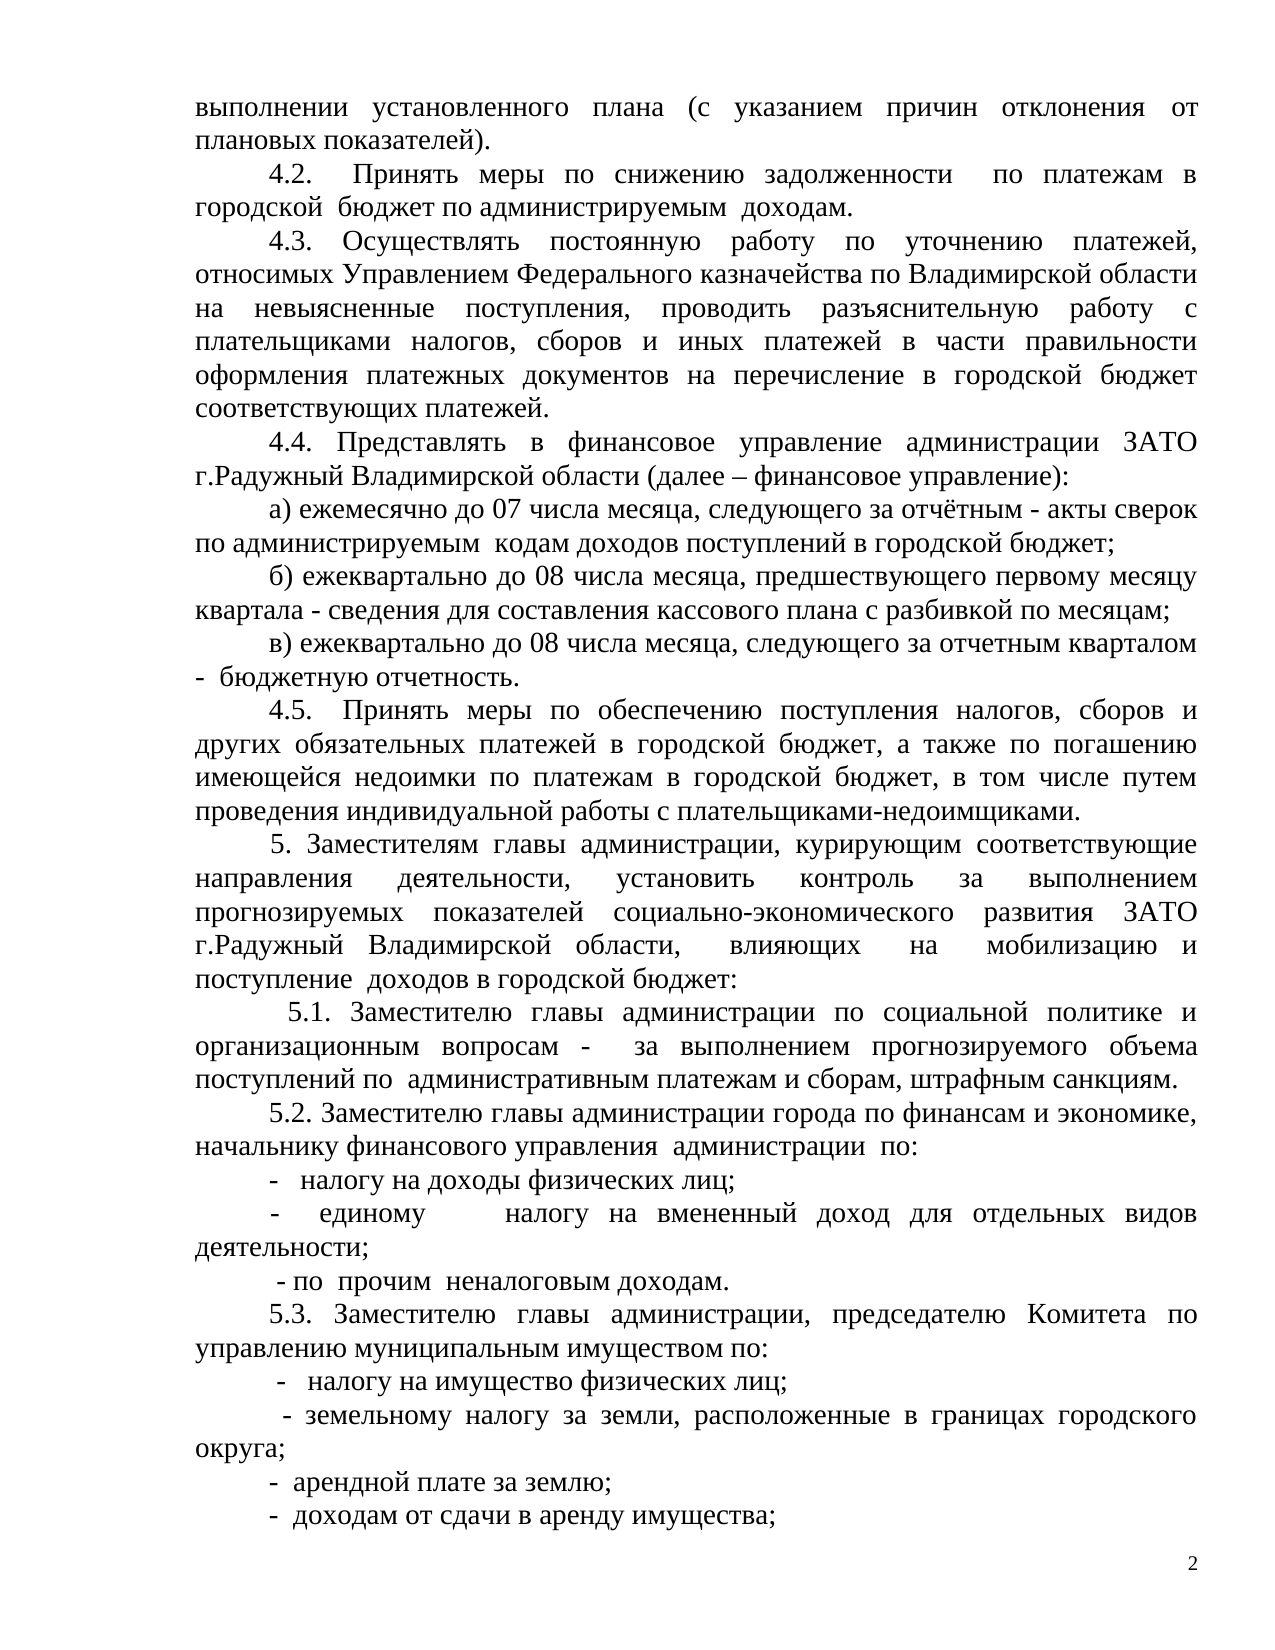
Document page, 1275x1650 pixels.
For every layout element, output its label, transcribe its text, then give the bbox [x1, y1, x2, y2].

text б) ежеквартально до 08 числа месяца, предшествующего первому месяцу квартала - сведения для составления кассового плана с разбивкой по месяцам; [195, 558, 1198, 625]
text - единому налогу на вмененный доход для отдельных видов деятельности; [195, 1196, 1198, 1263]
text 5.3. Заместителю главы администрации, председателю Комитета по управлению муниципальным имуществом по: [195, 1296, 1198, 1363]
text 4.5. Принять меры по обеспечению поступления налогов, сборов и других обязательных платежей в городской бюджет, а также по погашению имеющейся недоимки по платежам в городской бюджет, в том числе путем проведения индивидуальной работы с плательщиками-недоимщиками. [195, 692, 1198, 827]
text 4.3. Осуществлять постоянную работу по уточнению платежей, относимых Управлением Федерального казначейства по Владимирской области на невыясненные поступления, проводить разъяснительную работу с плательщиками налогов, сборов и иных платежей в части правильности оформления платежных документов на перечисление в городской бюджет соответствующих платежей. [195, 223, 1198, 424]
text в) ежеквартально до 08 числа месяца, следующего за отчетным кварталом - бюджетную отчетность. [195, 625, 1198, 692]
text 4.2. Принять меры по снижению задолженности по платежам в городской бюджет по администрируемым доходам. [195, 156, 1198, 223]
text выполнении установленного плана (с указанием причин отклонения от плановых показателей). [195, 89, 1198, 156]
text - налогу на доходы физических лиц; [195, 1162, 1198, 1196]
text 4.4. Представлять в финансовое управление администрации ЗАТО г.Радужный Владимирской области (далее – финансовое управление): [195, 424, 1198, 491]
text - земельному налогу за земли, расположенные в границах городского округа; [195, 1397, 1198, 1464]
text 5.2. Заместителю главы администрации города по финансам и экономике, начальнику финансового управления администрации по: [195, 1095, 1198, 1162]
text а) ежемесячно до 07 числа месяца, следующего за отчётным - акты сверок по администрируемым кодам доходов поступлений в городской бюджет; [195, 491, 1198, 558]
text - арендной плате за землю; [195, 1464, 1198, 1497]
text 5.1. Заместителю главы администрации по социальной политике и организационным вопросам - за выполнением прогнозируемого объема поступлений по административным платежам и сборам, штрафным санкциям. [195, 994, 1198, 1095]
text - по прочим неналоговым доходам. [195, 1263, 1198, 1296]
text - налогу на имущество физических лиц; [195, 1363, 1198, 1397]
text 5. Заместителям главы администрации, курирующим соответствующие направления деятельности, установить контроль за выполнением прогнозируемых показателей социально-экономического развития ЗАТО г.Радужный Владимирской области, влияющих на мобилизацию и поступление доходов в городской бюджет: [195, 827, 1198, 994]
text - доходам от сдачи в аренду имущества; [195, 1497, 1198, 1531]
